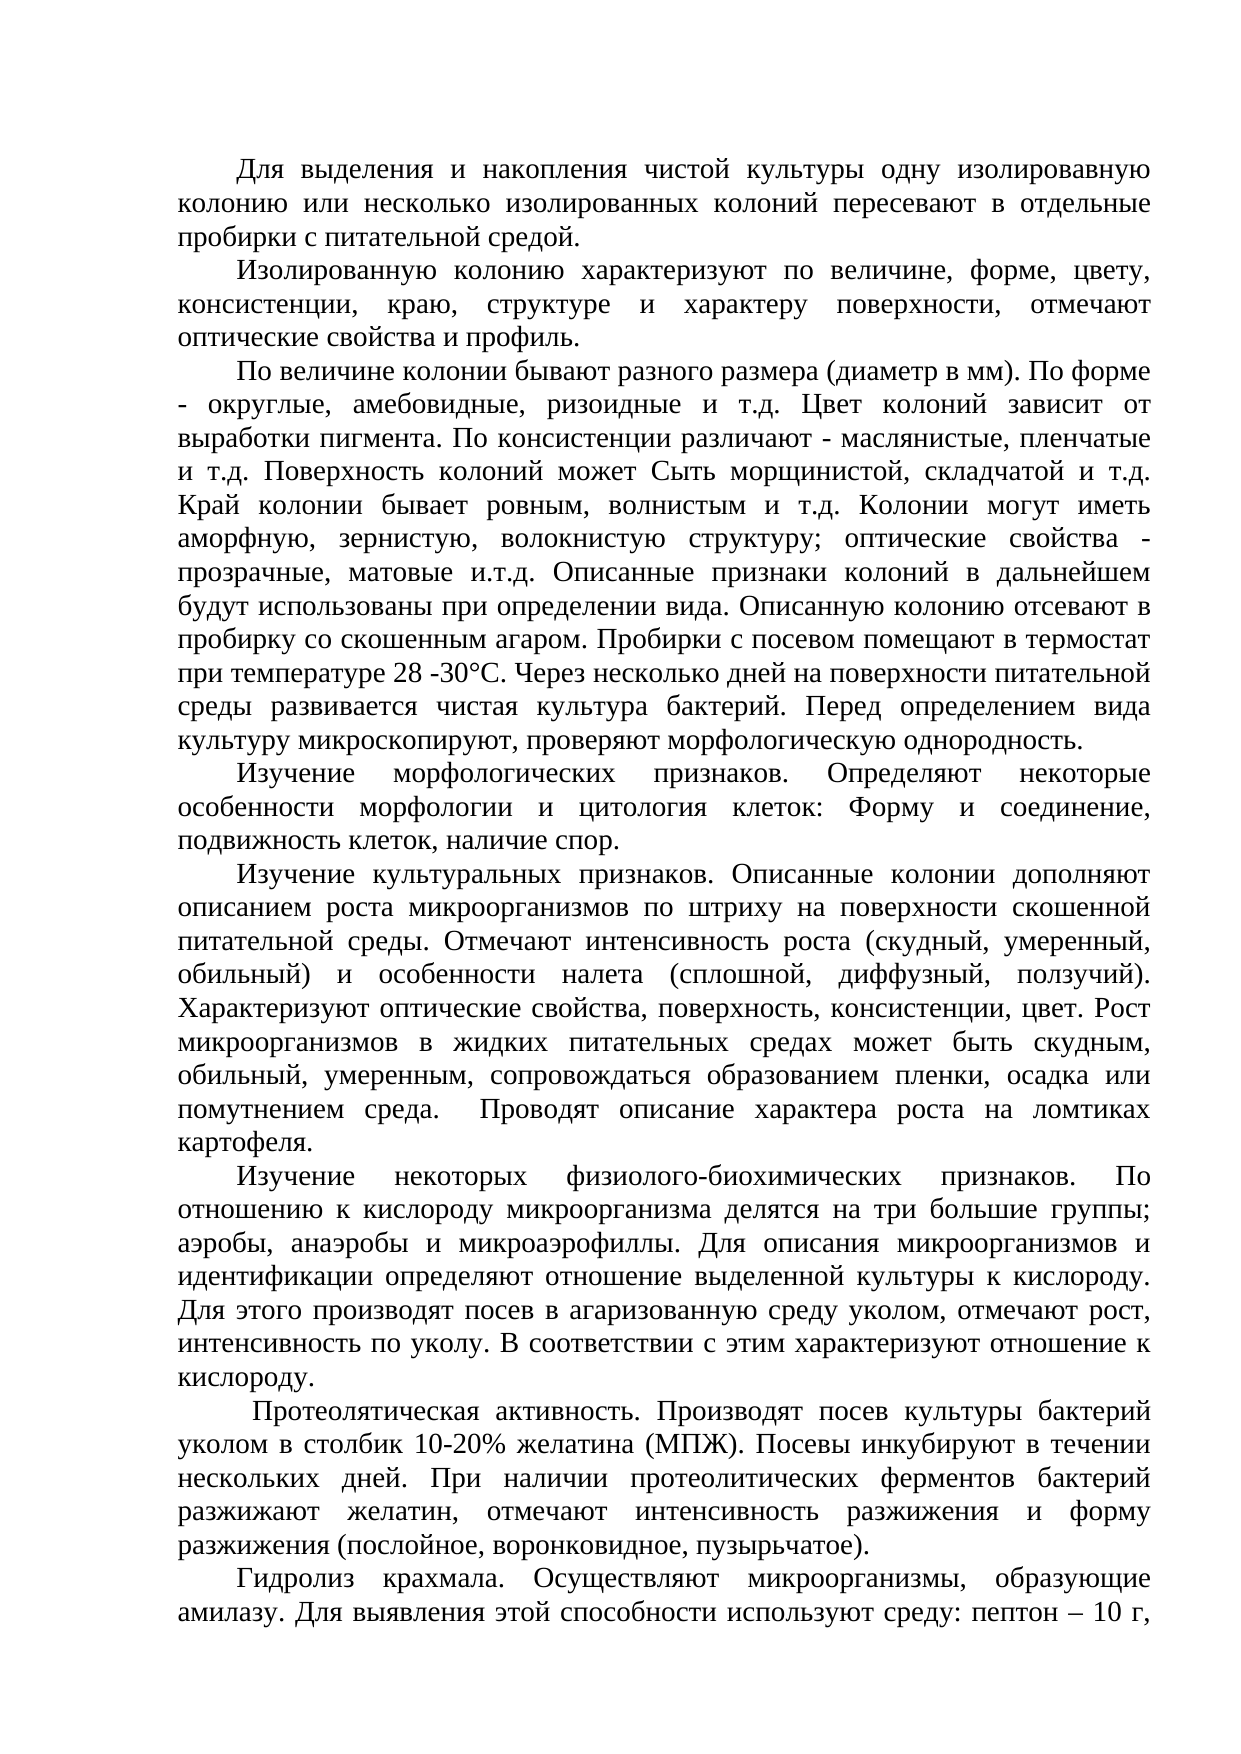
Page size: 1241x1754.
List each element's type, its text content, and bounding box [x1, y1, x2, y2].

text Изучение культуральных признаков. Описанные колонии дополняют описанием роста микроорганизмов по штриху на поверхности скошенной питательной среды. Отмечают интенсивность роста (скудный, умеренный, обильный) и особенности налета (сплошной, диффузный, ползучий). Характеризуют оптические свойства, поверхность, консистенции, цвет. Рост микроорганизмов в жидких питательных средах может быть скудным, обильный, умеренным, сопровождаться образованием пленки, осадка или помутнением среда. Проводят описание характера роста на ломтиках картофеля. [177, 856, 1152, 1158]
text Для выделения и накопления чистой культуры одну изолировавную колонию или несколько изолированных колоний пересевают в отдельные пробирки с питательной средой. [177, 152, 1152, 252]
text Изолированную колонию характеризуют по величине, форме, цвету, консистенции, краю, структуре и характеру поверхности, отмечают оптические свойства и профиль. [177, 252, 1152, 353]
text По величине колонии бывают разного размера (диаметр в мм). По форме - округлые, амебовидные, ризоидные и т.д. Цвет колоний зависит от выработки пигмента. По консистенции различают - маслянистые, пленчатые и т.д. Поверхность колоний может Сыть морщинистой, складчатой и т.д. Край колонии бывает ровным, волнистым и т.д. Колонии могут иметь аморфную, зернистую, волокнистую структуру; оптические свойства - прозрачные, матовые и.т.д. Описанные признаки колоний в дальнейшем будут использованы при определении вида. Описанную колонию отсевают в пробирку со скошенным агаром. Пробирки с посевом помещают в термостат при температуре 28 -30°С. Через несколько дней на поверхности питательной среды развивается чистая культура бактерий. Перед определением вида культуру микроскопируют, проверяют морфологическую однородность. [177, 353, 1152, 755]
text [177, 1560, 1152, 1627]
text Изучение некоторых физиолого-биохимических признаков. По отношению к кислороду микроорганизма делятся на три большие группы; аэробы, анаэробы и микроаэрофиллы. Для описания микроорганизмов и идентификации определяют отношение выделенной культуры к кислороду. Для этого производят посев в агаризованную среду уколом, отмечают рост, интенсивность по уколу. В соответствии с этим характеризуют отношение к кислороду. [177, 1158, 1152, 1393]
text Протеолятическая активность. Производят посев культуры бактерий уколом в столбик 10-20% желатина (МПЖ). Посевы инкубируют в течении нескольких дней. При наличии протеолитических ферментов бактерий разжижают желатин, отмечают интенсивность разжижения и форму разжижения (послойное, воронковидное, пузырьчатое). [177, 1393, 1152, 1560]
text Изучение морфологических признаков. Определяют некоторые особенности морфологии и цитология клеток: Форму и соединение, подвижность клеток, наличие спор. [177, 755, 1152, 856]
